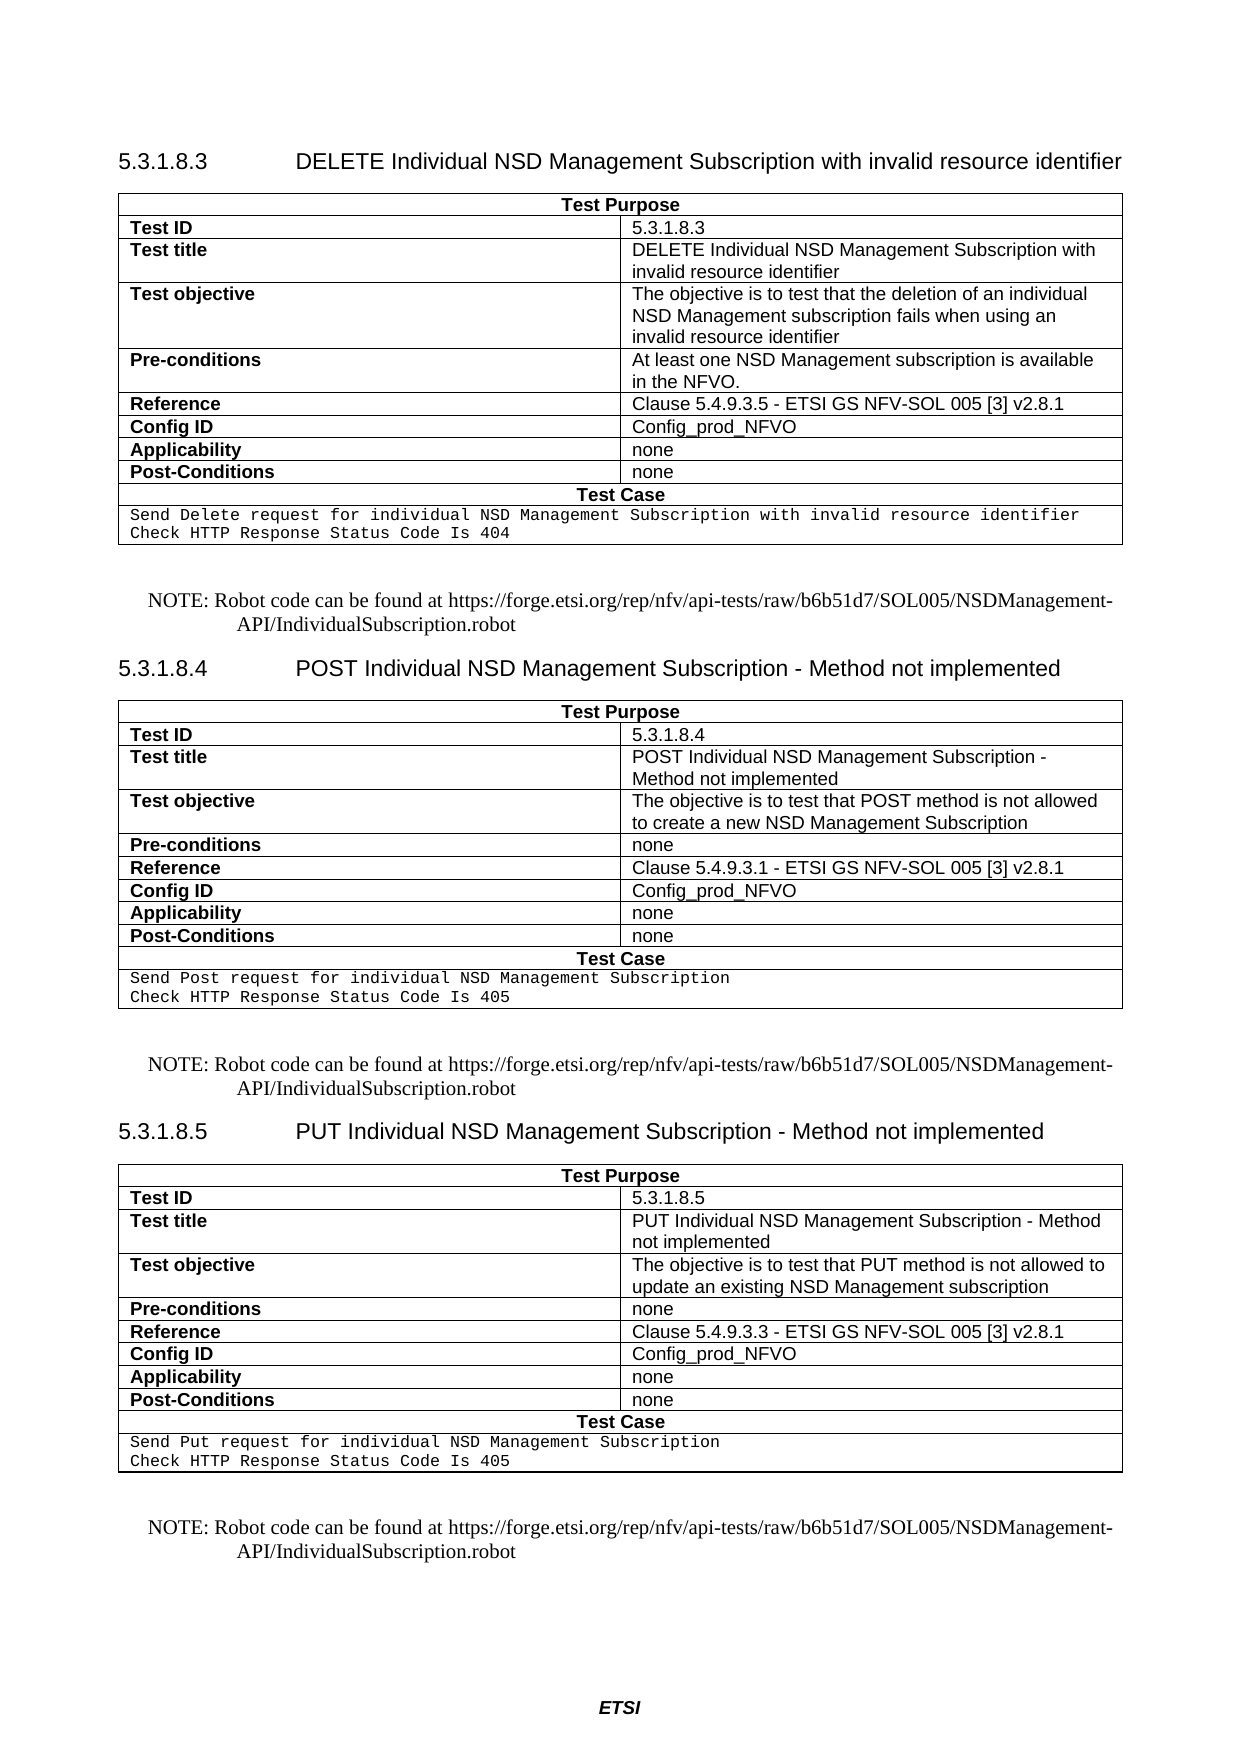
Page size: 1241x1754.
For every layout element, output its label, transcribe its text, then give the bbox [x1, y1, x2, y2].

text NOTE: Robot code can be found at https://forge.etsi.org/rep/nfv/api-tests/raw/b6b51d7/SOL005/NSDManagement-API/IndividualSubscription.robot [148, 1515, 1122, 1563]
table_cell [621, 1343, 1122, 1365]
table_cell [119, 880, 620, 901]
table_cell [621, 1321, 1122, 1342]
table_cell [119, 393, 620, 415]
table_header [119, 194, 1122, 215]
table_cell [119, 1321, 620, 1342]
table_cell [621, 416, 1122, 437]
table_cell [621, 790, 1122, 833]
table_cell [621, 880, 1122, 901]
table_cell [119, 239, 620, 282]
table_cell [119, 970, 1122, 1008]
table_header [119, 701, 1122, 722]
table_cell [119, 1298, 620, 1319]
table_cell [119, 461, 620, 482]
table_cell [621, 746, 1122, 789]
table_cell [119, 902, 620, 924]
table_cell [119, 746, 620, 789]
text NOTE: Robot code can be found at https://forge.etsi.org/rep/nfv/api-tests/raw/b6b51d7/SOL005/NSDManagement-API/IndividualSubscription.robot [148, 588, 1122, 636]
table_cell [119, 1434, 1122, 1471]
subtitle 5.3.1.8.3 DELETE Individual NSD Management Subscription with invalid resource identifier [118, 148, 1122, 174]
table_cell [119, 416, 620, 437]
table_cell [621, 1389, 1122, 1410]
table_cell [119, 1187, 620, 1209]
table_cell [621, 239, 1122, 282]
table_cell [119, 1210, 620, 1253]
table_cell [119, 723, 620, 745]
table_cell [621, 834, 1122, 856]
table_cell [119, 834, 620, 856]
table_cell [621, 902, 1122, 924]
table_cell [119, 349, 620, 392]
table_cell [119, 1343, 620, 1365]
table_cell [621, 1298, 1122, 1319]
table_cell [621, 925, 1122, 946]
subtitle 5.3.1.8.4 POST Individual NSD Management Subscription - Method not implemented [118, 654, 1122, 681]
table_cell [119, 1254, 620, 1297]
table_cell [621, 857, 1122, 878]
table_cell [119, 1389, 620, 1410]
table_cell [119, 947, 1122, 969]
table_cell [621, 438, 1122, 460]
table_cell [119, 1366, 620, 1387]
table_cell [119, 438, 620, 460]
subtitle 5.3.1.8.5 PUT Individual NSD Management Subscription - Method not implemented [118, 1118, 1122, 1145]
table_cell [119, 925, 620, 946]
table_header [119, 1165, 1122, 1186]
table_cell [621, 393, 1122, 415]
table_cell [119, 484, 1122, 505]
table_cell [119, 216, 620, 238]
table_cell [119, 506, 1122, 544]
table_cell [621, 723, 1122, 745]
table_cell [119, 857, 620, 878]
text NOTE: Robot code can be found at https://forge.etsi.org/rep/nfv/api-tests/raw/b6b51d7/SOL005/NSDManagement-API/IndividualSubscription.robot [148, 1051, 1122, 1099]
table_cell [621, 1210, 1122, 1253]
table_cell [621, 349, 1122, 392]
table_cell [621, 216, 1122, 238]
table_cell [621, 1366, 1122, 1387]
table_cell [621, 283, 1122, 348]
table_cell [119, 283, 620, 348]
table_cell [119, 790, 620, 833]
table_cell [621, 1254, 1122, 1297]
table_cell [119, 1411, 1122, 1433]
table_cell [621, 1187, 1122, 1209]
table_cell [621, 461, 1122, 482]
